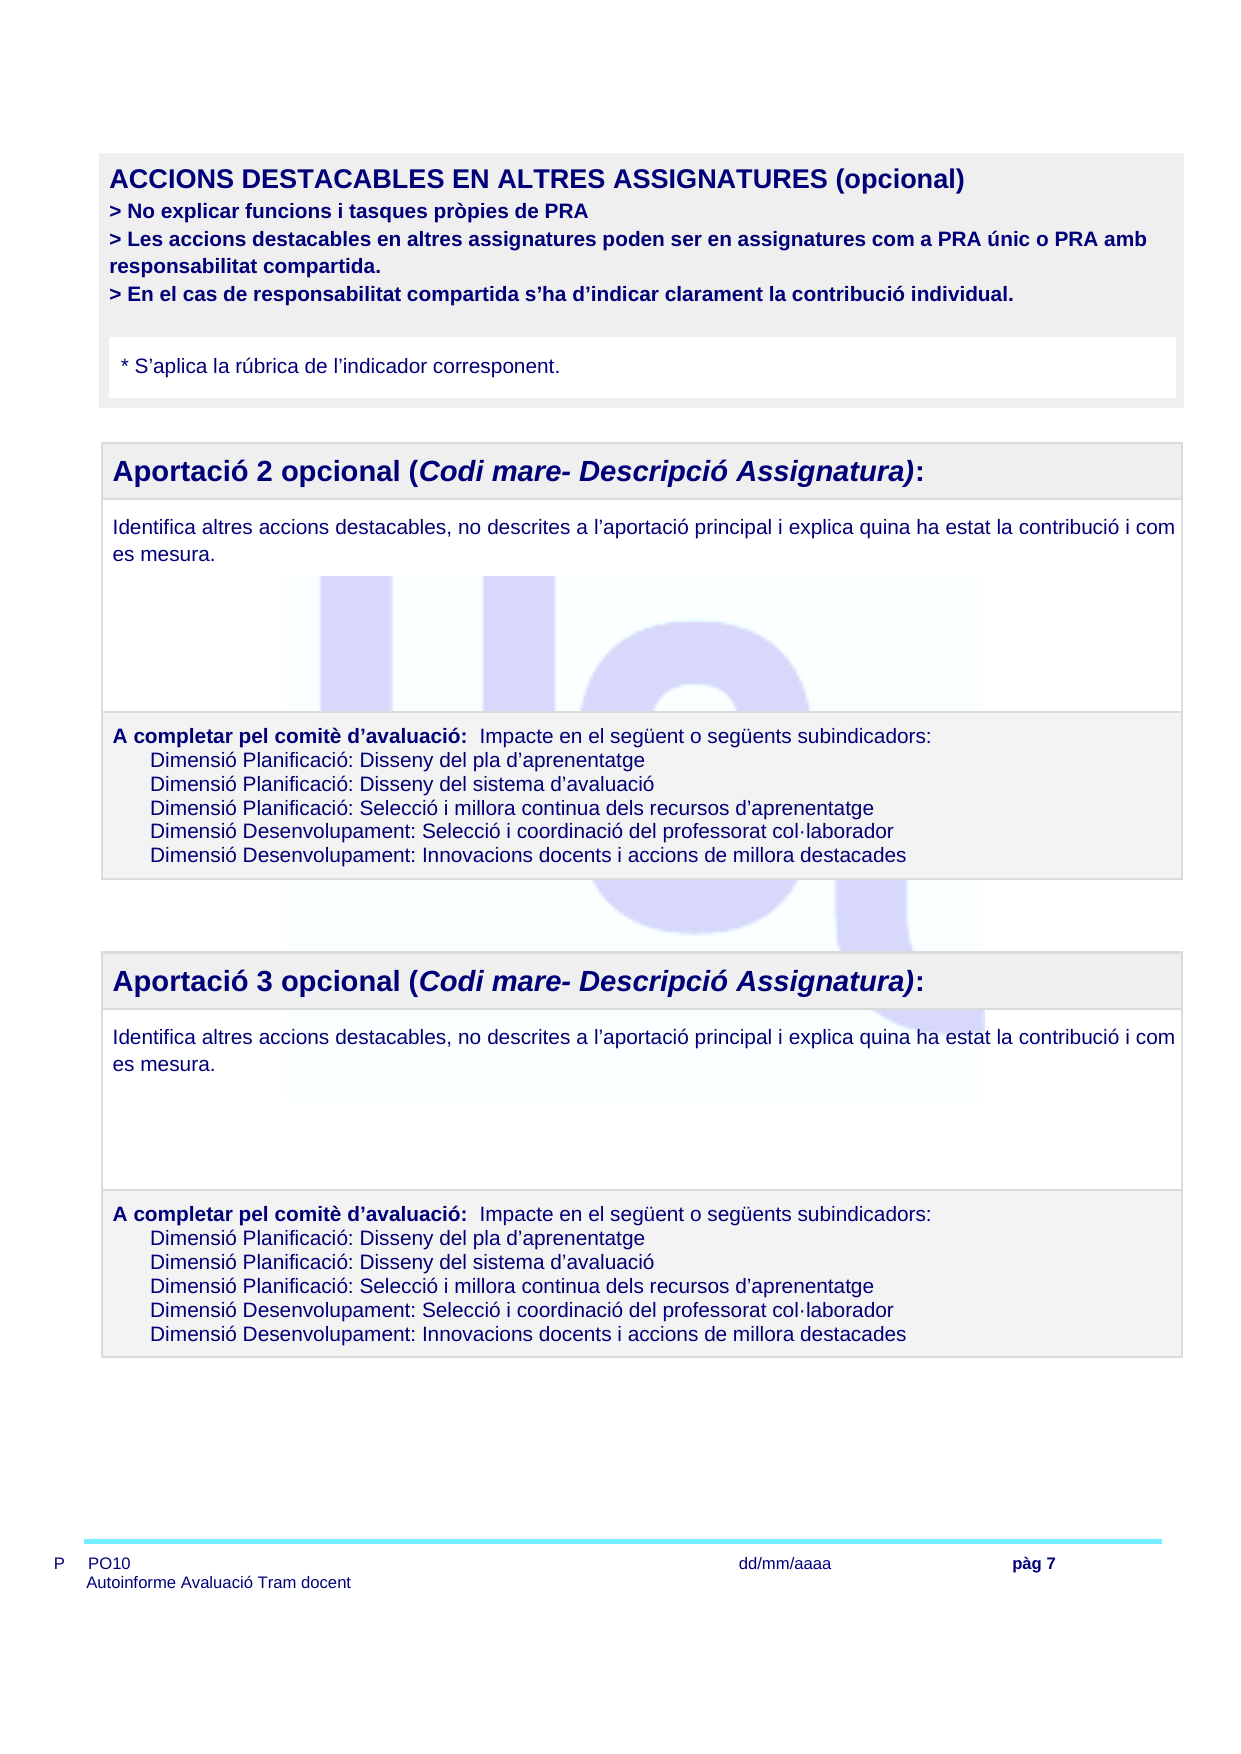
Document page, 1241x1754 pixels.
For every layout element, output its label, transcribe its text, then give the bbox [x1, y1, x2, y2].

table_cell A completar pel comitè d’avaluació: Impacte en el següent o següents subindicadors: Dimensió Planificació: Disseny del pla d’aprenentatge Dimensió Planificació: Disseny del sistema d’avaluació Dimensió Planificació: Selecció i millora continua dels recursos d’aprenentatge Dimensió Desenvolupament: Selecció i coordinació del professorat col·laborador Dimensió Desenvolupament: Innovacions docents i accions de millora destacades [103, 1191, 1181, 1356]
table_header Aportació 2 opcional (Codi mare- Descripció Assignatura): [103, 444, 1181, 498]
table_header ACCIONS DESTACABLES EN ALTRES ASSIGNATURES (opcional) > No explicar funcions i tasques pròpies de PRA > Les accions destacables en altres assignatures poden ser en assignatures com a PRA únic o PRA amb responsabilitat compartida. > En el cas de responsabilitat compartida s’ha d’indicar clarament la contribució individual. [99, 153, 1184, 408]
table_cell A completar pel comitè d’avaluació: Impacte en el següent o següents subindicadors: Dimensió Planificació: Disseny del pla d’aprenentatge Dimensió Planificació: Disseny del sistema d’avaluació Dimensió Planificació: Selecció i millora continua dels recursos d’aprenentatge Dimensió Desenvolupament: Selecció i coordinació del professorat col·laborador Dimensió Desenvolupament: Innovacions docents i accions de millora destacades [103, 713, 1181, 878]
table_header Aportació 3 opcional (Codi mare- Descripció Assignatura): [103, 954, 1181, 1008]
table_cell Identifica altres accions destacables, no descrites a l’aportació principal i explica quina ha estat la contribució i com es mesura. [103, 1010, 1181, 1189]
table_cell Identifica altres accions destacables, no descrites a l’aportació principal i explica quina ha estat la contribució i com es mesura. [103, 500, 1181, 711]
